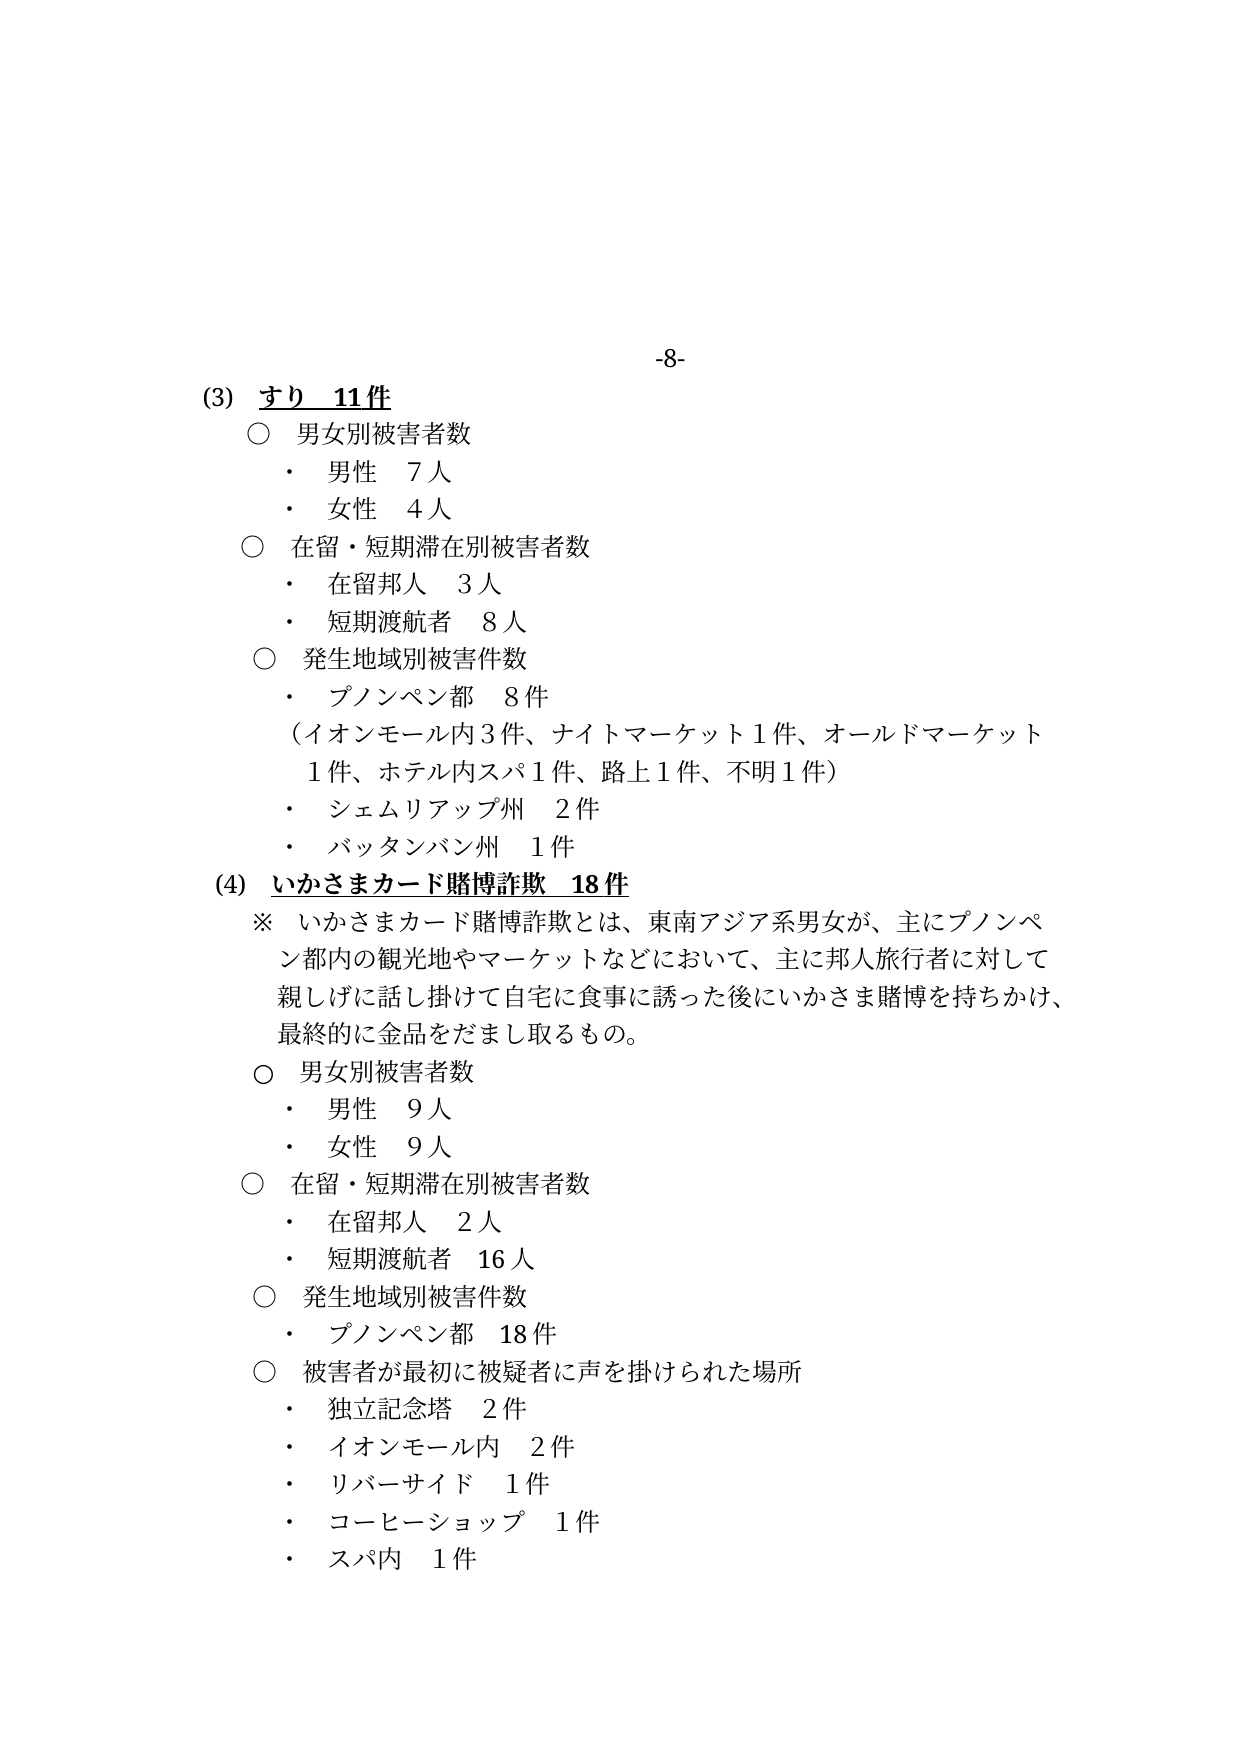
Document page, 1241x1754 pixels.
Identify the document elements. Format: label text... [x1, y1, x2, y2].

text ・ 女性 ４人 [177, 489, 1063, 527]
text ※ いかさまカード賭博詐欺とは、東南アジア系男女が、主にプノンペ [177, 902, 1063, 939]
text ・ スパ内 １件 [177, 1539, 1063, 1577]
text 親しげに話し掛けて自宅に食事に誘った後にいかさま賭博を持ちかけ、 [177, 977, 1063, 1014]
text ・ 男性 ７人 [177, 452, 1063, 489]
text （イオンモール内３件、ナイトマーケット１件、オールドマーケット [177, 714, 1063, 752]
text ○ 発生地域別被害件数 [177, 1277, 1063, 1314]
text １件、ホテル内スパ１件、路上１件、不明１件） [177, 752, 1063, 789]
text ○ 在留・短期滞在別被害者数 [177, 527, 1063, 564]
text ・ 女性 ９人 [177, 1127, 1063, 1164]
text ・ 短期渡航者 16人 [177, 1239, 1063, 1277]
text ・ シェムリアップ州 ２件 [177, 789, 1063, 827]
text ・ プノンペン都 ８件 [177, 677, 1063, 714]
text ○ 男女別被害者数 [177, 414, 1063, 452]
text ・ 独立記念塔 ２件 [177, 1389, 1063, 1427]
text ・ イオンモール内 ２件 [177, 1427, 1063, 1464]
text ・ バッタンバン州 １件 [177, 827, 1063, 864]
text -8- [177, 339, 1063, 377]
text (4) いかさまカード賭博詐欺 18件 [177, 864, 1063, 902]
text ・ 短期渡航者 ８人 [177, 602, 1063, 639]
text ○ 男女別被害者数 [177, 1052, 1063, 1089]
text 最終的に金品をだまし取るもの。 [177, 1014, 1063, 1052]
text ン都内の観光地やマーケットなどにおいて、主に邦人旅行者に対して [177, 939, 1063, 977]
text ・ プノンペン都 18件 [177, 1314, 1063, 1352]
text ○ 発生地域別被害件数 [177, 639, 1063, 677]
text ○ 在留・短期滞在別被害者数 [177, 1164, 1063, 1202]
text ○ 被害者が最初に被疑者に声を掛けられた場所 [177, 1352, 1063, 1389]
text ・ 在留邦人 ３人 [177, 564, 1063, 602]
text ・ リバーサイド １件 [177, 1464, 1063, 1502]
text ・ コーヒーショップ １件 [177, 1502, 1063, 1539]
text ・ 男性 ９人 [177, 1089, 1063, 1127]
text (3) すり 11件 [177, 377, 1063, 414]
text ・ 在留邦人 ２人 [177, 1202, 1063, 1239]
